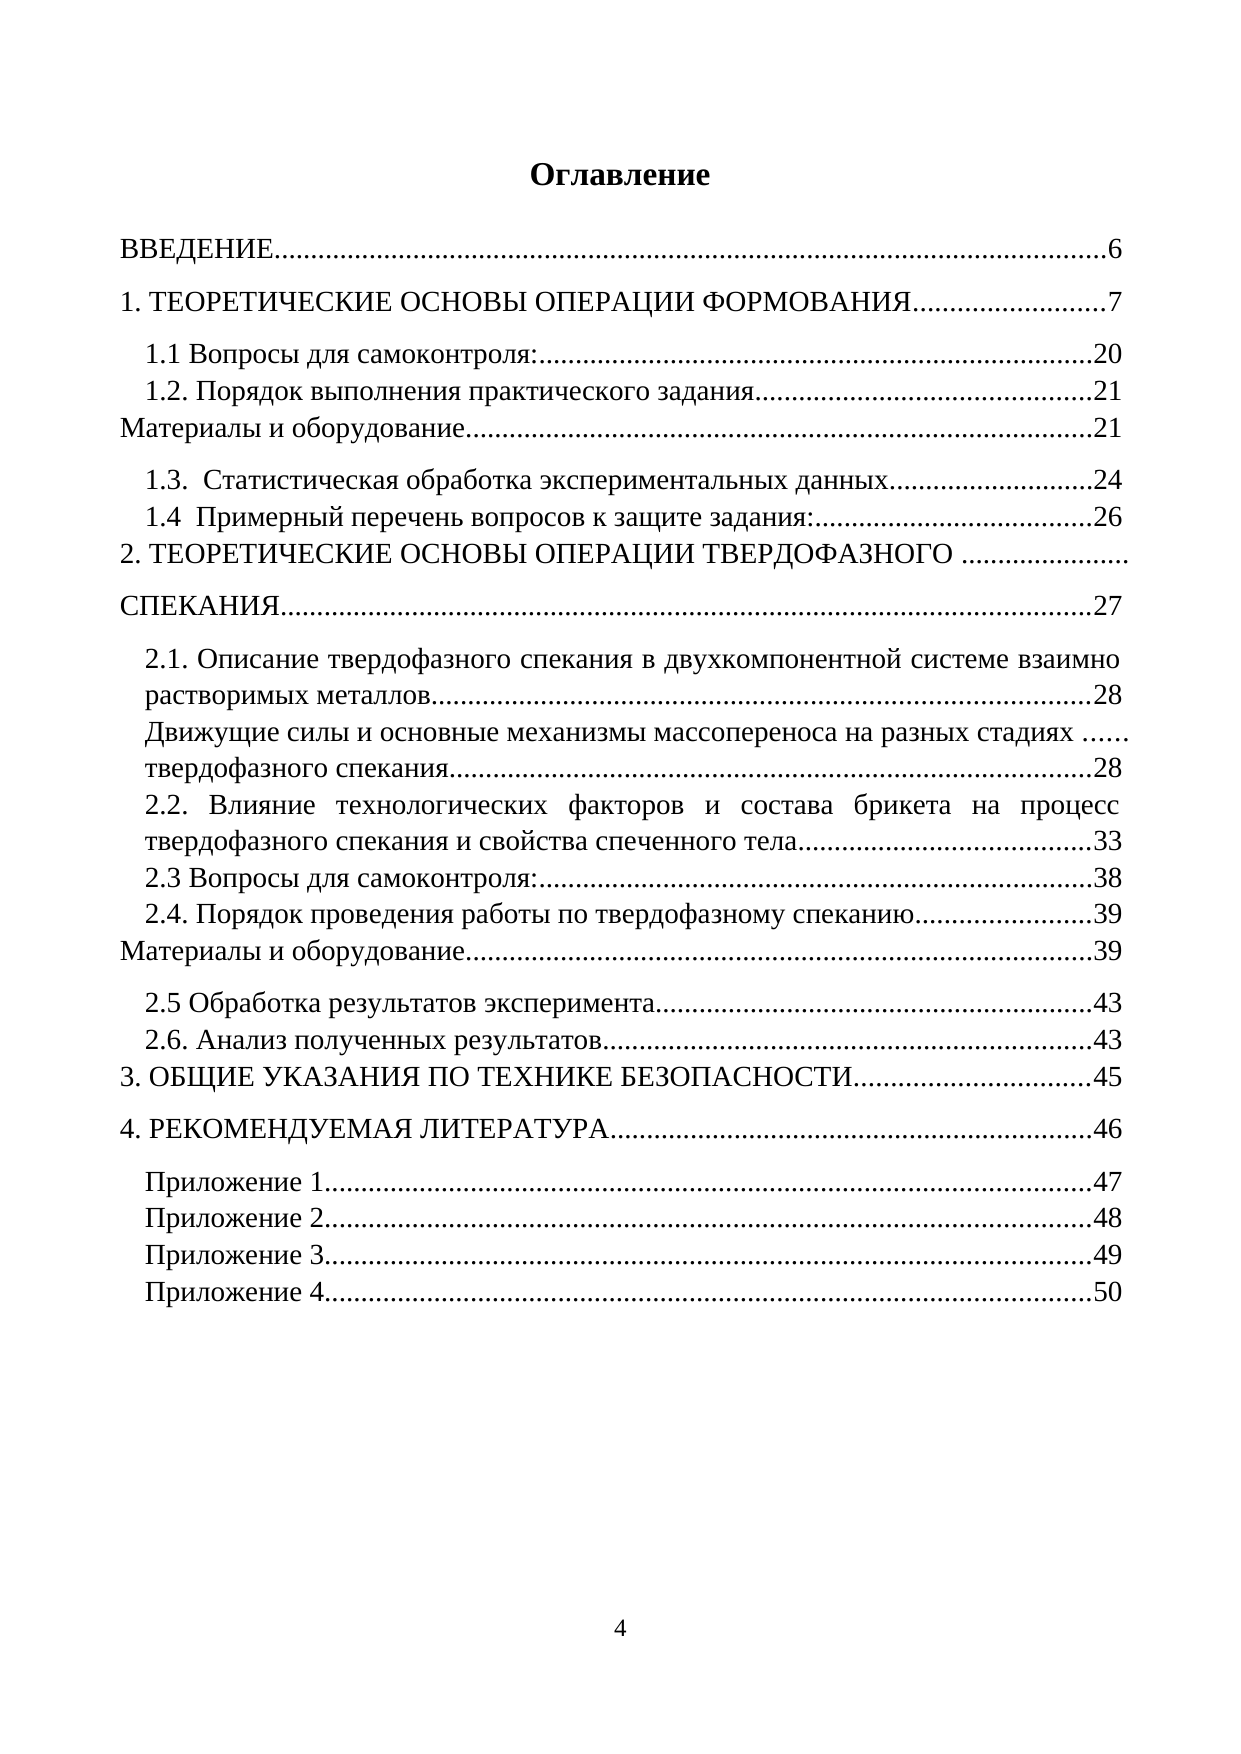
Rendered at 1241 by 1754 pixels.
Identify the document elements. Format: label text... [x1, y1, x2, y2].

text Оглавление [118, 154, 1122, 192]
